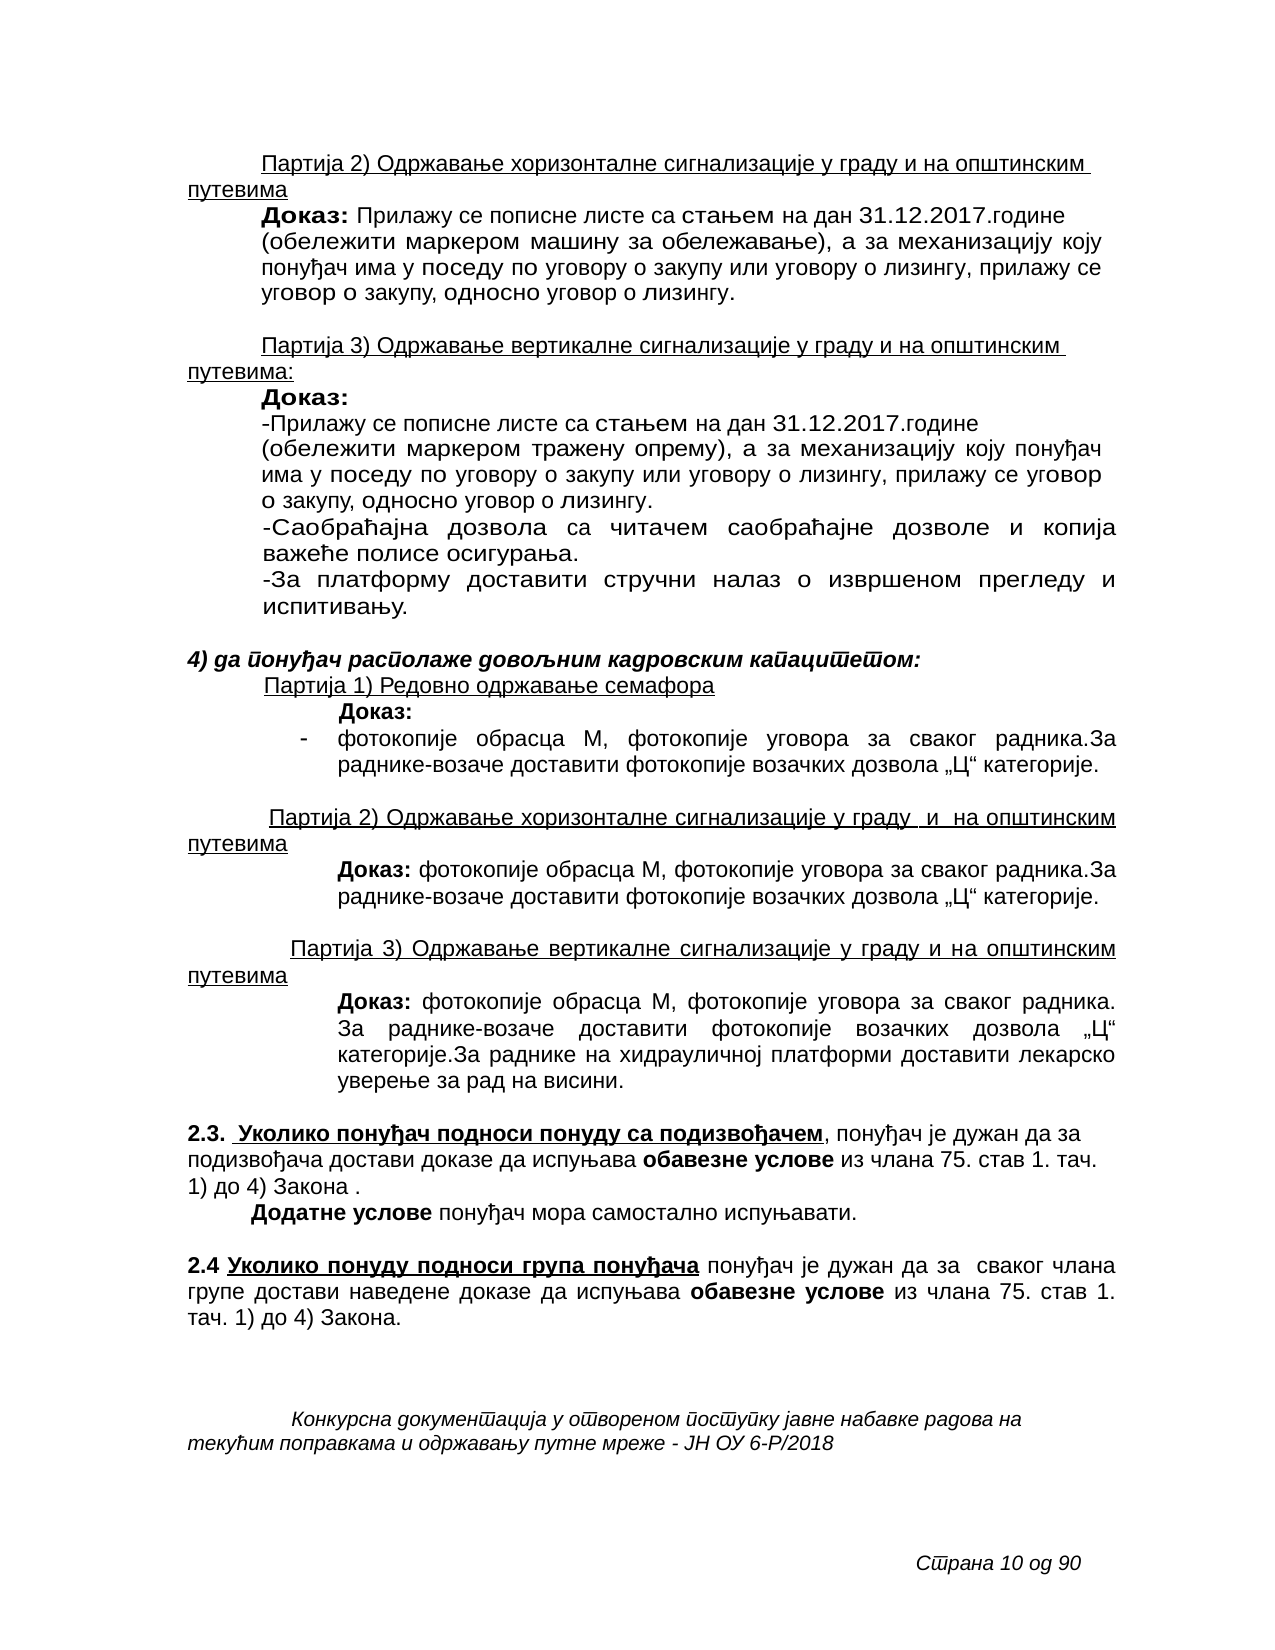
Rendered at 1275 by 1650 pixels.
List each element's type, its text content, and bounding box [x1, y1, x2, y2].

list 2.4 Уколико понуду подноси група понуђача понуђач је дужан да за сваког члана групе достави наведене доказе да испуњава обавезне услове из члана 75. став 1. тач. 1) до 4) Закона. [187, 1252, 1116, 1331]
text Доказ: Прилажу се пописне листе са стањем на дан 31.12.2017.године [198, 203, 1102, 228]
text Партија 3) Одржавање вертикалне сигнализације у граду и на општинским путевима: [187, 332, 1116, 384]
list -Саобраћајна дозвола са читачем саобраћајне дозволе и копија важеће полисе осигурања. [262, 514, 1116, 566]
text Партија 3) Одржавање вертикалне сигнализације у граду и на општинским путевима [187, 935, 1116, 988]
text Партија 2) Одржавање хоризонталне сигнализације у граду и на општинским путевима [187, 804, 1116, 856]
text (обележити маркером тражену опрему), а за механизацију коју понуђач има у поседу по уговору о закупу или уговору о лизингу, прилажу се уговор о закупу, односно уговор о лизингу. [261, 436, 1102, 514]
list Доказ: фотокопије обрасца М, фотокопије уговора за сваког радника. За раднике-возаче доставити фотокопије возачких дозвола „Ц“ категорије.За раднике на хидрауличној платформи доставити лекарско уверење за рад на висини. [337, 988, 1116, 1093]
text Доказ: [198, 384, 1102, 410]
text Партија 1) Редовно одржавање семафора [187, 672, 1116, 698]
list Доказ: фотокопије обрасца М, фотокопије уговора за сваког радника.За раднике-возаче доставити фотокопије возачких дозвола „Ц“ категорије. [337, 856, 1116, 909]
list -За платформу доставити стручни налаз о извршеном прегледу и испитивању. [262, 566, 1116, 619]
text Додатне услове понуђач мора самостално испуњавати. [187, 1199, 1116, 1225]
text (обележити маркером машину за обележавање), а за механизацију коју понуђач има у поседу по уговору о закупу или уговору о лизингу, прилажу се уговор о закупу, односно уговор о лизингу. [261, 228, 1102, 306]
text 2.3. Уколико понуђач подноси понуду са подизвођачем, понуђач је дужан да за подизвођача достави доказе да испуњава обавезне услове из члана 75. став 1. тач. 1) до 4) Закона . [187, 1120, 1116, 1199]
text Доказ: [187, 698, 1116, 724]
text Партија 2) Одржавање хоризонталне сигнализације у граду и на општинским путевима [187, 150, 1116, 203]
list 4) да понуђач располаже довољним кадровским капацитетом: [187, 646, 1116, 672]
list фотокопије обрасца М, фотокопије уговора за сваког радника.За раднике-возаче доставити фотокопије возачких дозвола „Ц“ категорије. [300, 724, 1116, 777]
text -Прилажу се пописне листе са стањем на дан 31.12.2017.године [198, 410, 1102, 436]
